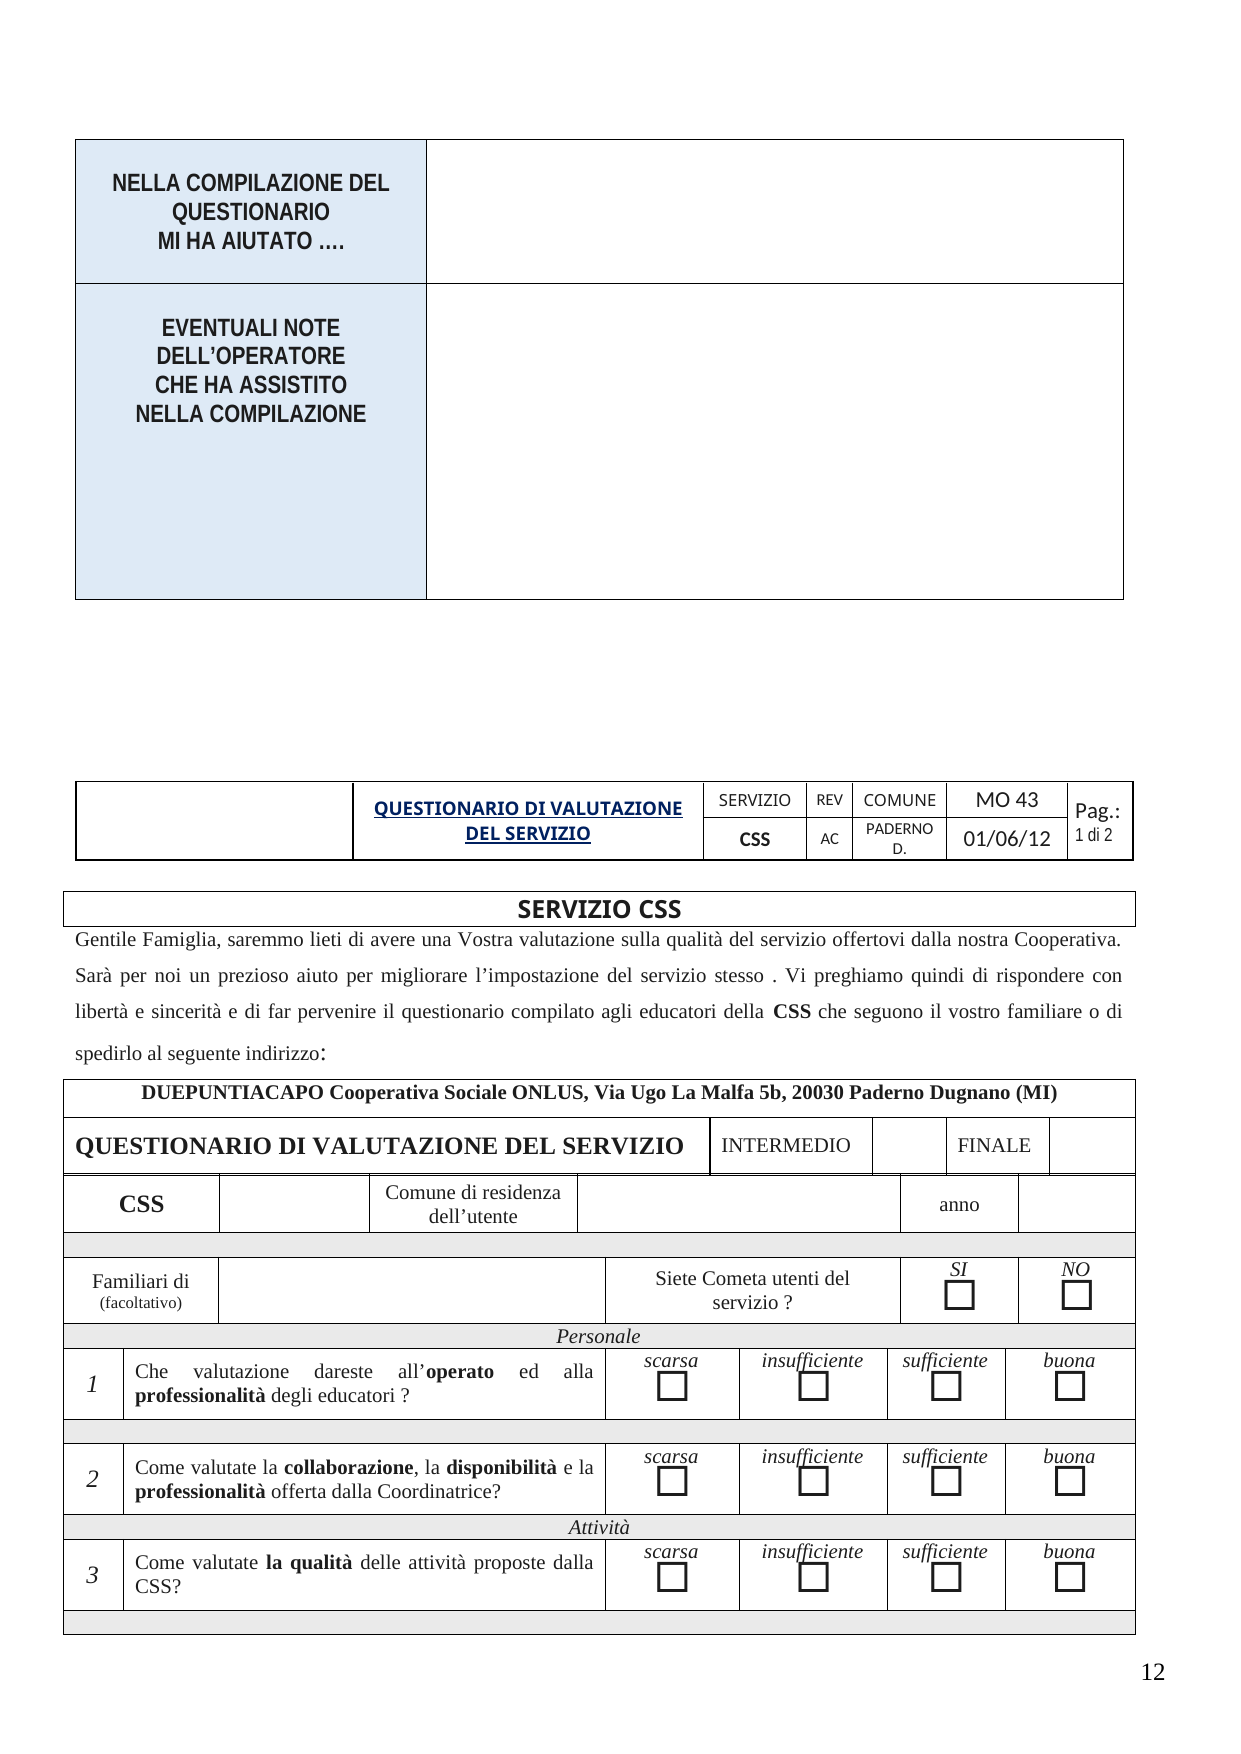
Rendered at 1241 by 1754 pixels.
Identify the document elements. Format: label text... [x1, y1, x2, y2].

table_cell [1019, 1176, 1135, 1232]
table_cell AC [807, 818, 852, 859]
table_cell Attività [64, 1515, 1135, 1539]
table_cell Come valutate la qualità delle attività proposte dalla CSS? [124, 1540, 605, 1609]
table_cell [64, 1611, 1135, 1634]
table_cell CSS [704, 818, 806, 859]
table_cell PADERNO D. [853, 818, 946, 859]
table_cell DUEPUNTIACAPO Cooperativa Sociale ONLUS, Via Ugo La Malfa 5b, 20030 Paderno Dugnano (MI) [64, 1080, 1135, 1117]
table_cell FINALE [947, 1118, 1049, 1173]
table_cell 2 [64, 1444, 123, 1514]
table_cell SI [901, 1258, 1018, 1323]
table_header QUESTIONARIO DI VALUTAZIONE DEL SERVIZIO [354, 782, 703, 859]
table_cell sufficiente [888, 1444, 1005, 1514]
table_header SERVIZIO [704, 782, 806, 817]
table_cell [427, 284, 1123, 599]
table_cell [220, 1176, 369, 1232]
table_cell buona [1006, 1444, 1135, 1514]
table_cell [64, 1233, 1135, 1257]
table_cell buona [1006, 1540, 1135, 1609]
table_cell anno [901, 1176, 1018, 1232]
table_cell QUESTIONARIO DI VALUTAZIONE DEL SERVIZIO [64, 1118, 709, 1173]
table_cell [64, 1420, 1135, 1443]
table_cell buona [1006, 1349, 1135, 1419]
table_header MO 43 [947, 782, 1067, 817]
table_cell Come valutate la collaborazione, la disponibilità e la professionalità offerta dalla Coordinatrice? [124, 1444, 605, 1514]
table_cell Familiari di (facoltativo) [64, 1258, 218, 1323]
table_cell insufficiente [740, 1540, 887, 1609]
table_cell EVENTUALI NOTE DELL’OPERATORE CHE HA ASSISTITO NELLA COMPILAZIONE [76, 284, 426, 599]
table_cell 01/06/12 [947, 818, 1067, 859]
table_cell [578, 1176, 900, 1232]
table_cell CSS [64, 1176, 219, 1232]
table_cell Siete Cometa utenti del servizio ? [606, 1258, 900, 1323]
table_cell INTERMEDIO [711, 1118, 872, 1173]
table_cell NO [1019, 1258, 1135, 1323]
table_cell insufficiente [740, 1349, 887, 1419]
table_header NELLA COMPILAZIONE DEL QUESTIONARIO MI HA AIUTATO …. [76, 140, 426, 283]
table_cell [873, 1118, 946, 1173]
table_cell sufficiente [888, 1540, 1005, 1609]
table_header REV [807, 782, 852, 817]
table_header [77, 782, 353, 859]
table_header Pag.: 1 di 2 [1068, 782, 1132, 859]
table_cell [1050, 1118, 1135, 1173]
table_header [427, 140, 1123, 283]
table_header COMUNE [853, 782, 946, 817]
table_cell Comune di residenza dell’utente [370, 1176, 577, 1232]
table_cell Che valutazione dareste all’operato ed alla professionalità degli educatori ? [124, 1349, 605, 1419]
table_cell scarsa [606, 1540, 739, 1609]
table_cell Gentile Famiglia, saremmo lieti di avere una Vostra valutazione sulla qualità del servizio offertovi dalla nostra Cooperativa. Sarà per noi un prezioso aiuto per migliorare l’impostazione del servizio stesso . Vi preghiamo quindi di rispondere con libertà e sincerità e di far pervenire il questionario compilato agli educatori della CSS che seguono il vostro familiare o di spedirlo al seguente indirizzo: [64, 927, 1135, 1079]
table_cell sufficiente [888, 1349, 1005, 1419]
table_cell scarsa [606, 1444, 739, 1514]
table_cell [219, 1258, 605, 1323]
table_cell insufficiente [740, 1444, 887, 1514]
table_cell 3 [64, 1540, 123, 1609]
table_cell Personale [64, 1324, 1135, 1348]
table_cell scarsa [606, 1349, 739, 1419]
table_cell 1 [64, 1349, 123, 1419]
table_header SERVIZIO CSS [64, 892, 1135, 926]
